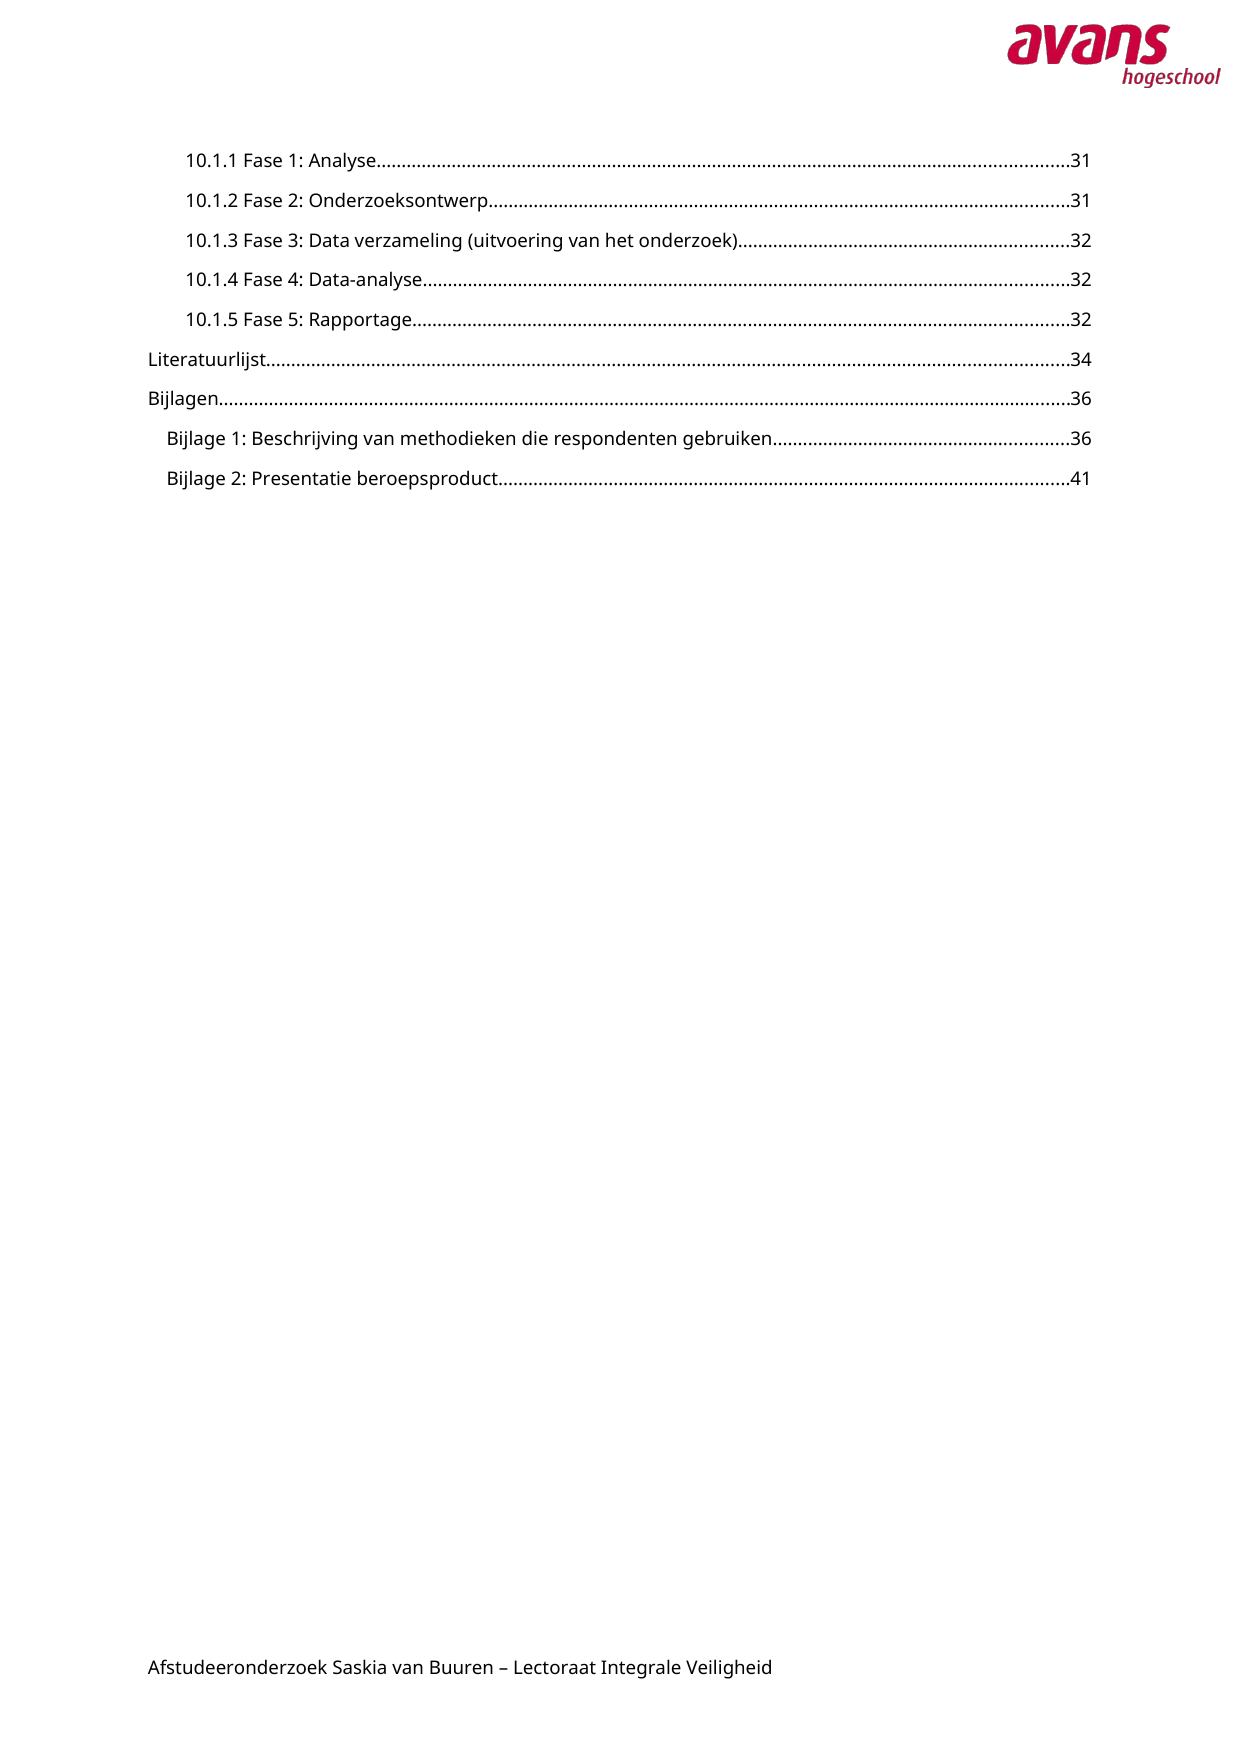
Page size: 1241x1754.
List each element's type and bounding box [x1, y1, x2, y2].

picture [1002, 10, 1226, 88]
